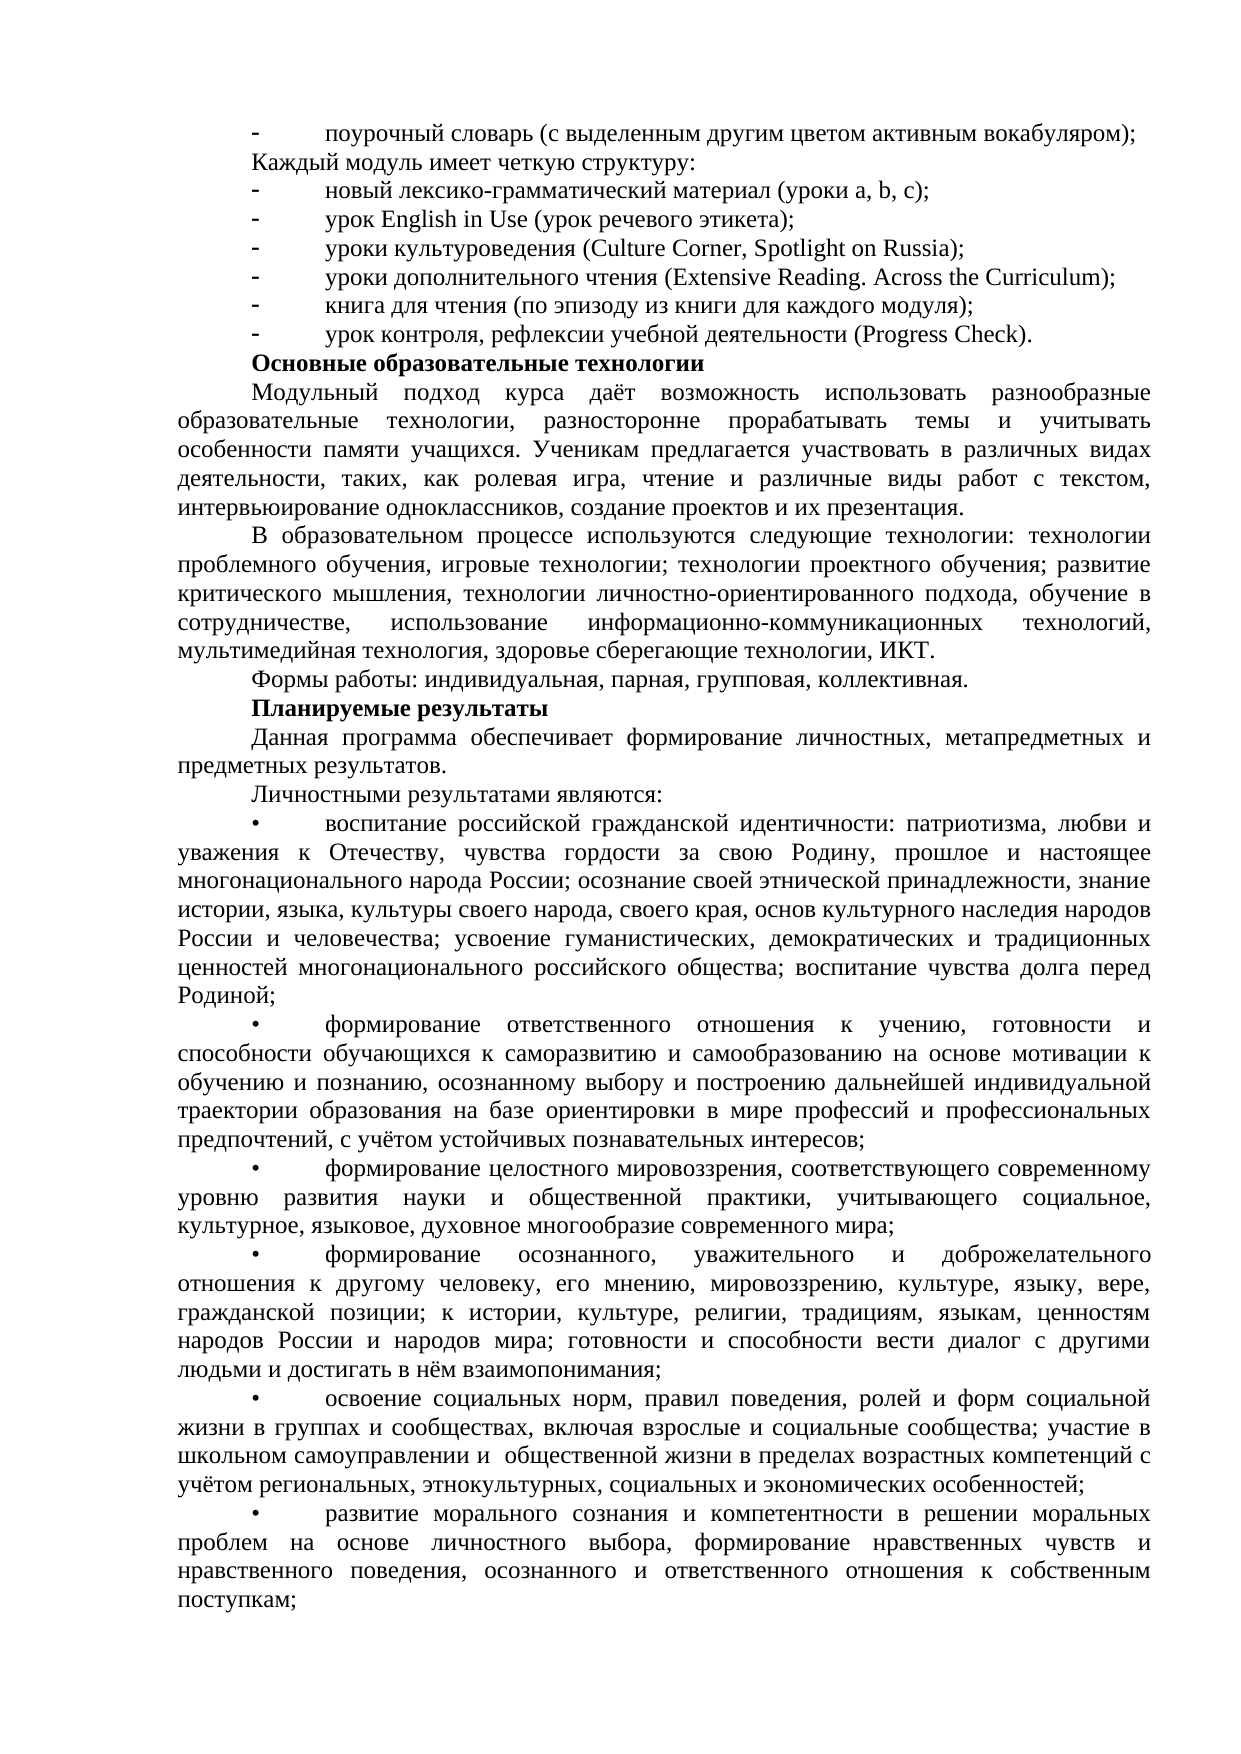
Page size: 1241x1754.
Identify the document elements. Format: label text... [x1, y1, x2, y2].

text • формирование осознанного, уважительного и доброжелательного отношения к другому человеку, его мнению, мировоззрению, культуре, языку, вере, гражданской позиции; к истории, культуре, религии, традициям, языкам, ценностям народов России и народов мира; готовности и способности вести диалог с другими людьми и достигать в нём взаимопонимания; [177, 1239, 1152, 1383]
text • формирование целостного мировоззрения, соответствующего современному уровню развития науки и общественной практики, учитывающего социальное, культурное, языковое, духовное многообразие современного мира; [177, 1153, 1152, 1239]
text Планируемые результаты [177, 693, 1152, 722]
text Основные образовательные технологии [177, 348, 1152, 377]
text • воспитание российской гражданской идентичности: патриотизма, любви и уважения к Отечеству, чувства гордости за свою Родину, прошлое и настоящее многонационального народа России; осознание своей этнической принадлежности, знание истории, языка, культуры своего народа, своего края, основ культурного наследия народов России и человечества; усвоение гуманистических, демократических и традиционных ценностей многонационального российского общества; воспитание чувства долга перед Родиной; [177, 808, 1152, 1009]
text • развитие морального сознания и компетентности в решении моральных проблем на основе личностного выбора, формирование нравственных чувств и нравственного поведения, осознанного и ответственного отношения к собственным поступкам; [177, 1498, 1152, 1613]
list уроки дополнительного чтения (Extensive Reading. Across the Curriculum); [177, 262, 1152, 291]
text Формы работы: индивидуальная, парная, групповая, коллективная. [177, 664, 1152, 693]
text Данная программа обеспечивает формирование личностных, метапредметных и предметных результатов. [177, 722, 1152, 779]
list книга для чтения (по эпизоду из книги для каждого модуля); [177, 291, 1152, 319]
list урок English in Use (урок речевого этикета); [177, 204, 1152, 233]
list урок контроля, рефлексии учебной деятельности (Progress Check). [177, 319, 1152, 348]
text Личностными результатами являются: [177, 779, 1152, 808]
list поурочный словарь (с выделенным другим цветом активным вокабуляром); [177, 118, 1152, 147]
text Каждый модуль имеет четкую структуру: [177, 147, 1152, 176]
text • освоение социальных норм, правил поведения, ролей и форм социальной жизни в группах и сообществах, включая взрослые и социальные сообщества; участие в школьном самоуправлении и общественной жизни в пределах возрастных компетенций с учётом региональных, этнокультурных, социальных и экономических особенностей; [177, 1383, 1152, 1498]
list уроки культуроведения (Culture Corner, Spotlight on Russia); [177, 233, 1152, 262]
text • формирование ответственного отношения к учению, готовности и способности обучающихся к саморазвитию и самообразованию на основе мотивации к обучению и познанию, осознанному выбору и построению дальнейшей индивидуальной траектории образования на базе ориентировки в мире профессий и профессиональных предпочтений, с учётом устойчивых познавательных интересов; [177, 1009, 1152, 1153]
list новый лексико-грамматический материал (уроки a, b, c); [177, 176, 1152, 204]
text В образовательном процессе используются следующие технологии: технологии проблемного обучения, игровые технологии; технологии проектного обучения; развитие критического мышления, технологии личностно-ориентированного подхода, обучение в сотрудничестве, использование информационно-коммуникационных технологий, мультимедийная технология, здоровье сберегающие технологии, ИКТ. [177, 521, 1152, 664]
text Модульный подход курса даёт возможность использовать разнообразные образовательные технологии, разносторонне прорабатывать темы и учитывать особенности памяти учащихся. Ученикам предлагается участвовать в различных видах деятельности, таких, как ролевая игра, чтение и различные виды работ с текстом, интервьюирование одноклассников, создание проектов и их презентация. [177, 377, 1152, 521]
